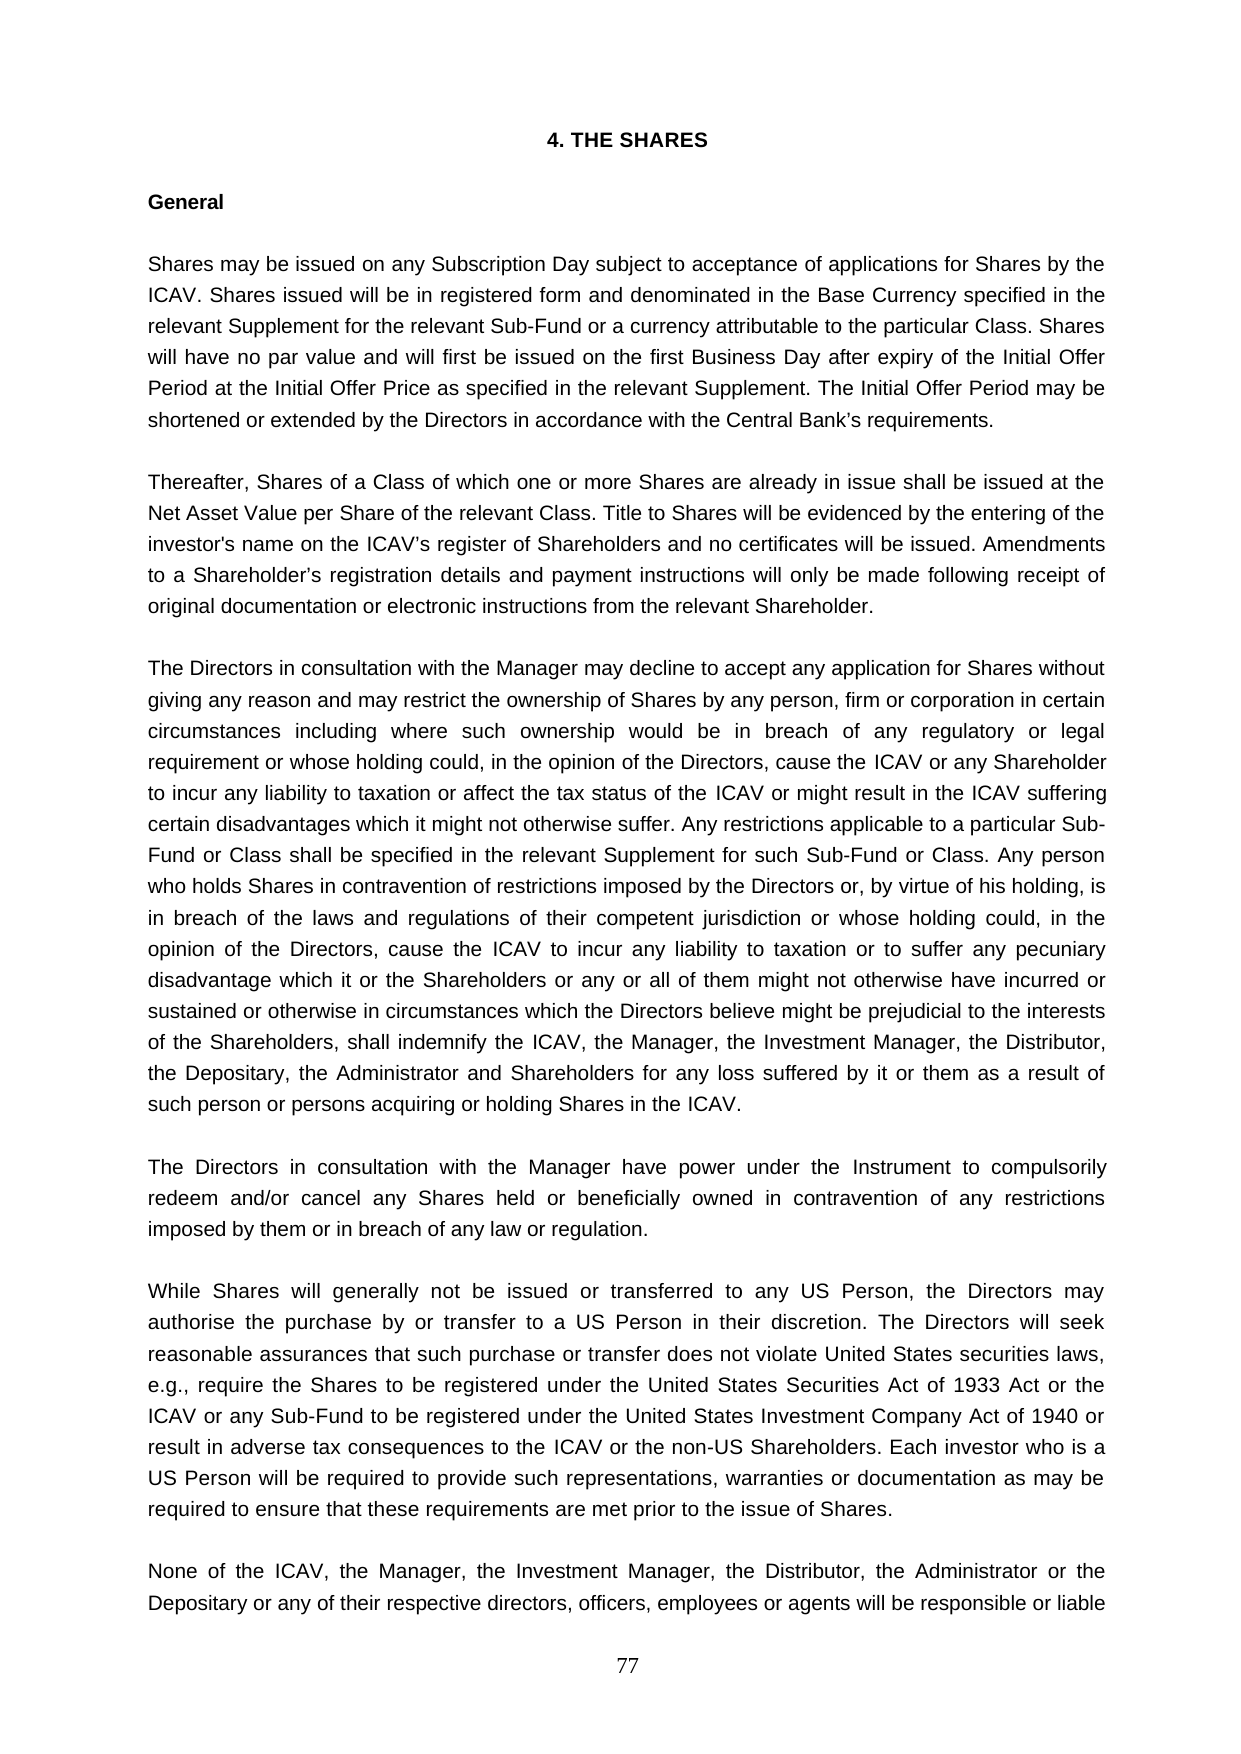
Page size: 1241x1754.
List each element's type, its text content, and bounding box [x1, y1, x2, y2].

text While Shares will generally not be issued or transferred to any US Person, the Directors may authorise the purchase by or transfer to a US Person in their discretion. The Directors will seek reasonable assurances that such purchase or transfer does not violate United States securities laws, e.g., require the Shares to be registered under the United States Securities Act of 1933 Act or the ICAV or any Sub-Fund to be registered under the United States Investment Company Act of 1940 or result in adverse tax consequences to the ICAV or the non-US Shareholders. Each investor who is a US Person will be required to provide such representations, warranties or documentation as may be required to ensure that these requirements are met prior to the issue of Shares. [148, 1274, 1107, 1523]
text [148, 1554, 1107, 1616]
text Thereafter, Shares of a Class of which one or more Shares are already in issue shall be issued at the Net Asset Value per Share of the relevant Class. Title to Shares will be evidenced by the entering of the investor's name on the ICAV’s register of Shareholders and no certificates will be issued. Amendments to a Shareholder’s registration details and payment instructions will only be made following receipt of original documentation or electronic instructions from the relevant Shareholder. [148, 464, 1107, 620]
text General [148, 191, 1107, 214]
text Shares may be issued on any Subscription Day subject to acceptance of applications for Shares by the ICAV. Shares issued will be in registered form and denominated in the Base Currency specified in the relevant Supplement for the relevant Sub-Fund or a currency attributable to the particular Class. Shares will have no par value and will first be issued on the first Business Day after expiry of the Initial Offer Period at the Initial Offer Price as specified in the relevant Supplement. The Initial Offer Period may be shortened or extended by the Directors in accordance with the Central Bank’s requirements. [148, 246, 1107, 433]
text The Directors in consultation with the Manager may decline to accept any application for Shares without giving any reason and may restrict the ownership of Shares by any person, firm or corporation in certain circumstances including where such ownership would be in breach of any regulatory or legal requirement or whose holding could, in the opinion of the Directors, cause the ICAV or any Shareholder to incur any liability to taxation or affect the tax status of the ICAV or might result in the ICAV suffering certain disadvantages which it might not otherwise suffer. Any restrictions applicable to a particular Sub-Fund or Class shall be specified in the relevant Supplement for such Sub-Fund or Class. Any person who holds Shares in contravention of restrictions imposed by the Directors or, by virtue of his holding, is in breach of the laws and regulations of their competent jurisdiction or whose holding could, in the opinion of the Directors, cause the ICAV to incur any liability to taxation or to suffer any pecuniary disadvantage which it or the Shareholders or any or all of them might not otherwise have incurred or sustained or otherwise in circumstances which the Directors believe might be prejudicial to the interests of the Shareholders, shall indemnify the ICAV, the Manager, the Investment Manager, the Distributor, the Depositary, the Administrator and Shareholders for any loss suffered by it or them as a result of such person or persons acquiring or holding Shares in the ICAV. [148, 651, 1107, 1118]
text 4. THE SHARES [148, 128, 1107, 152]
text The Directors in consultation with the Manager have power under the Instrument to compulsorily redeem and/or cancel any Shares held or beneficially owned in contravention of any restrictions imposed by them or in breach of any law or regulation. [148, 1150, 1107, 1243]
